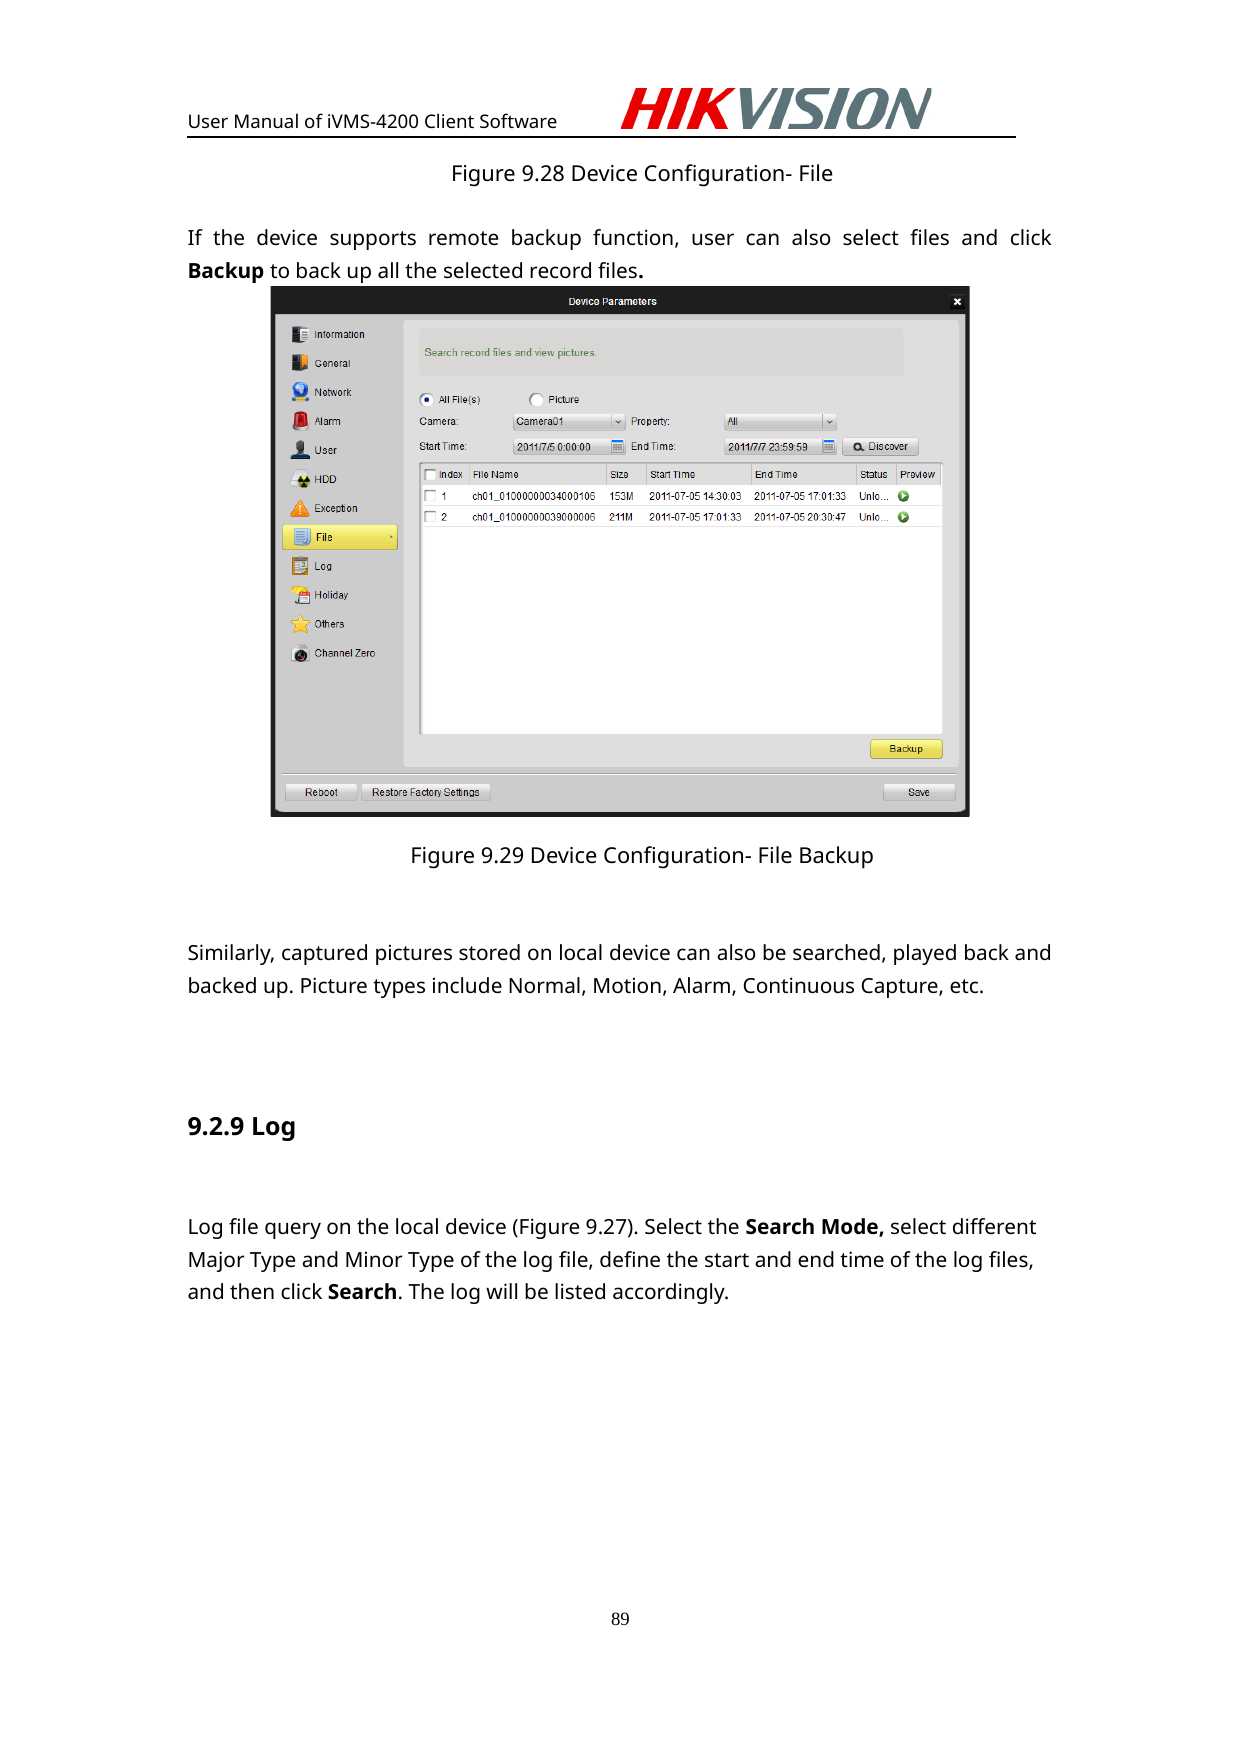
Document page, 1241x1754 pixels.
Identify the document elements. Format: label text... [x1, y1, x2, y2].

picture [270, 286, 970, 817]
text Log file query on the local device (Figure 9.27). Select the Search Mode, select different Major Type and Minor Type of the log file, define the start and end time of the log files, and then click Search. The log will be listed accordingly. [187, 1211, 1053, 1308]
text Figure 9.28 Device Configuration- File [231, 157, 1053, 189]
text Figure 9.29 Device Configuration- File Backup [231, 839, 1053, 872]
subtitle 9.2.9 Log [187, 1094, 1053, 1159]
text Similarly, captured pictures stored on local device can also be searched, played back and backed up. Picture types include Normal, Motion, Alarm, Continuous Capture, etc. [187, 937, 1053, 1002]
text If the device supports remote backup function, user can also select files and click Backup to back up all the selected record files. [187, 222, 1053, 287]
